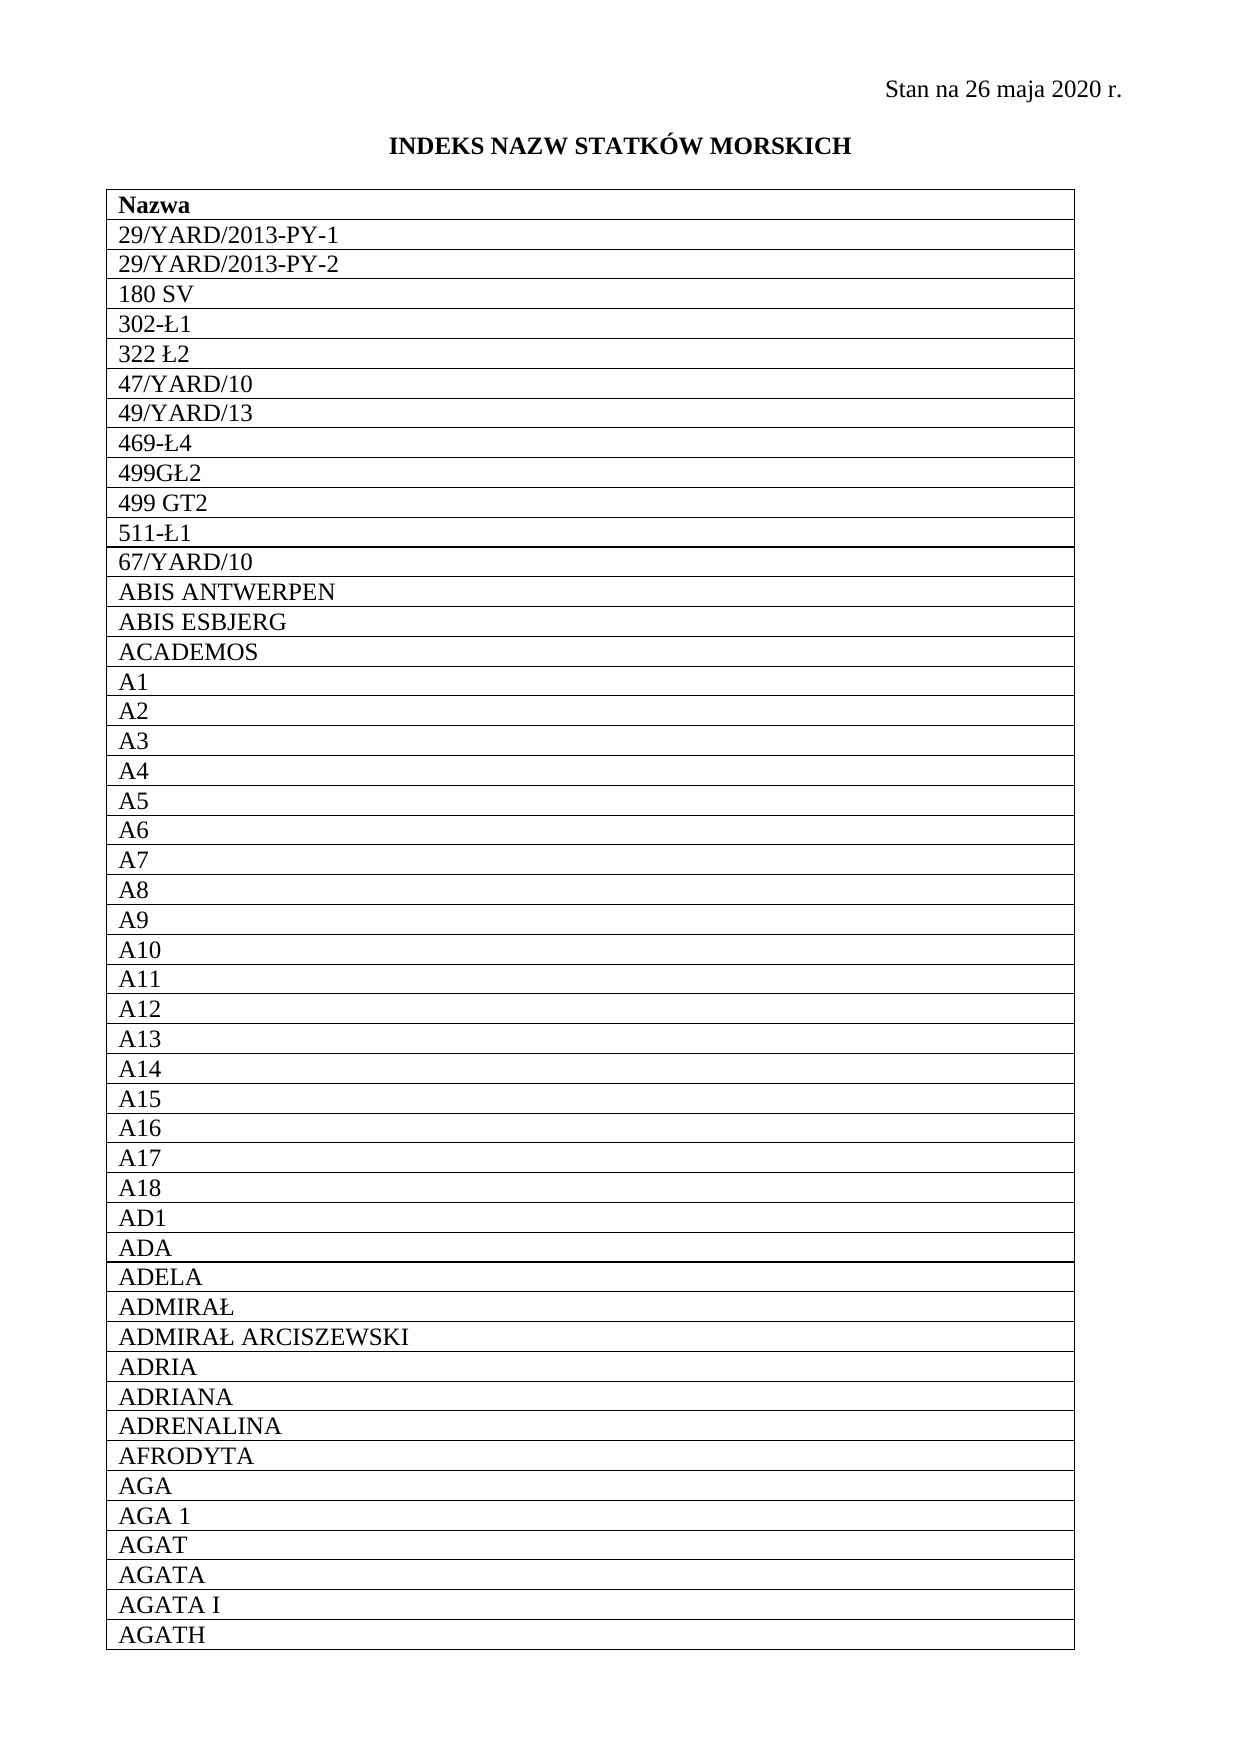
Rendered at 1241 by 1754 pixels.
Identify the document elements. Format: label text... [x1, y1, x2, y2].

table_cell 29/YARD/2013-PY-1 [107, 220, 1074, 248]
table_cell 322 Ł2 [107, 339, 1074, 368]
table_cell A8 [107, 875, 1074, 904]
table_cell ADELA [107, 1263, 1074, 1291]
table_cell A1 [107, 667, 1074, 695]
table_cell AGA [107, 1471, 1074, 1500]
table_cell AGATA [107, 1560, 1074, 1589]
table_cell AGAT [107, 1531, 1074, 1559]
table_cell A12 [107, 994, 1074, 1023]
table_cell 511-Ł1 [107, 518, 1074, 546]
table_cell ABIS ANTWERPEN [107, 577, 1074, 606]
table_cell A11 [107, 965, 1074, 993]
table_cell 29/YARD/2013-PY-2 [107, 250, 1074, 278]
table_cell ADRENALINA [107, 1411, 1074, 1440]
table_cell 499 GT2 [107, 488, 1074, 517]
table_cell A17 [107, 1143, 1074, 1172]
table_cell A6 [107, 816, 1074, 844]
table_cell A7 [107, 845, 1074, 874]
table_cell 49/YARD/13 [107, 399, 1074, 427]
table_cell AGATA I [107, 1590, 1074, 1619]
table_cell A9 [107, 905, 1074, 934]
table_cell A13 [107, 1024, 1074, 1053]
table_cell A10 [107, 935, 1074, 963]
table_header Nazwa [107, 190, 1074, 219]
table_cell A15 [107, 1084, 1074, 1112]
table_cell 47/YARD/10 [107, 369, 1074, 397]
text INDEKS NAZW STATKÓW MORSKICH [118, 131, 1122, 160]
table_cell ABIS [107, 607, 1074, 636]
table_cell A3 [107, 726, 1074, 755]
table_cell ADMIRAŁ ARCISZEWSKI [107, 1322, 1074, 1351]
table_cell AGA 1 [107, 1501, 1074, 1529]
table_cell AFRODYTA [107, 1441, 1074, 1470]
table_cell A18 [107, 1173, 1074, 1202]
table_cell AD1 [107, 1203, 1074, 1232]
table_cell 67/YARD/10 [107, 548, 1074, 576]
table_cell 302-Ł1 [107, 309, 1074, 338]
table_cell ADMIRAŁ [107, 1292, 1074, 1321]
table_cell 469-Ł4 [107, 428, 1074, 457]
table_cell AGATH [107, 1620, 1074, 1649]
table_cell 180 SV [107, 279, 1074, 308]
table_cell ADRIANA [107, 1382, 1074, 1410]
table_cell ACADEMOS [107, 637, 1074, 666]
table_cell [107, 1233, 1074, 1261]
table_cell A5 [107, 786, 1074, 814]
table_cell A14 [107, 1054, 1074, 1083]
table_cell 499GŁ2 [107, 458, 1074, 487]
table_cell A16 [107, 1114, 1074, 1142]
table_cell A2 [107, 696, 1074, 725]
table_cell A4 [107, 756, 1074, 785]
table_cell ADRIA [107, 1352, 1074, 1381]
